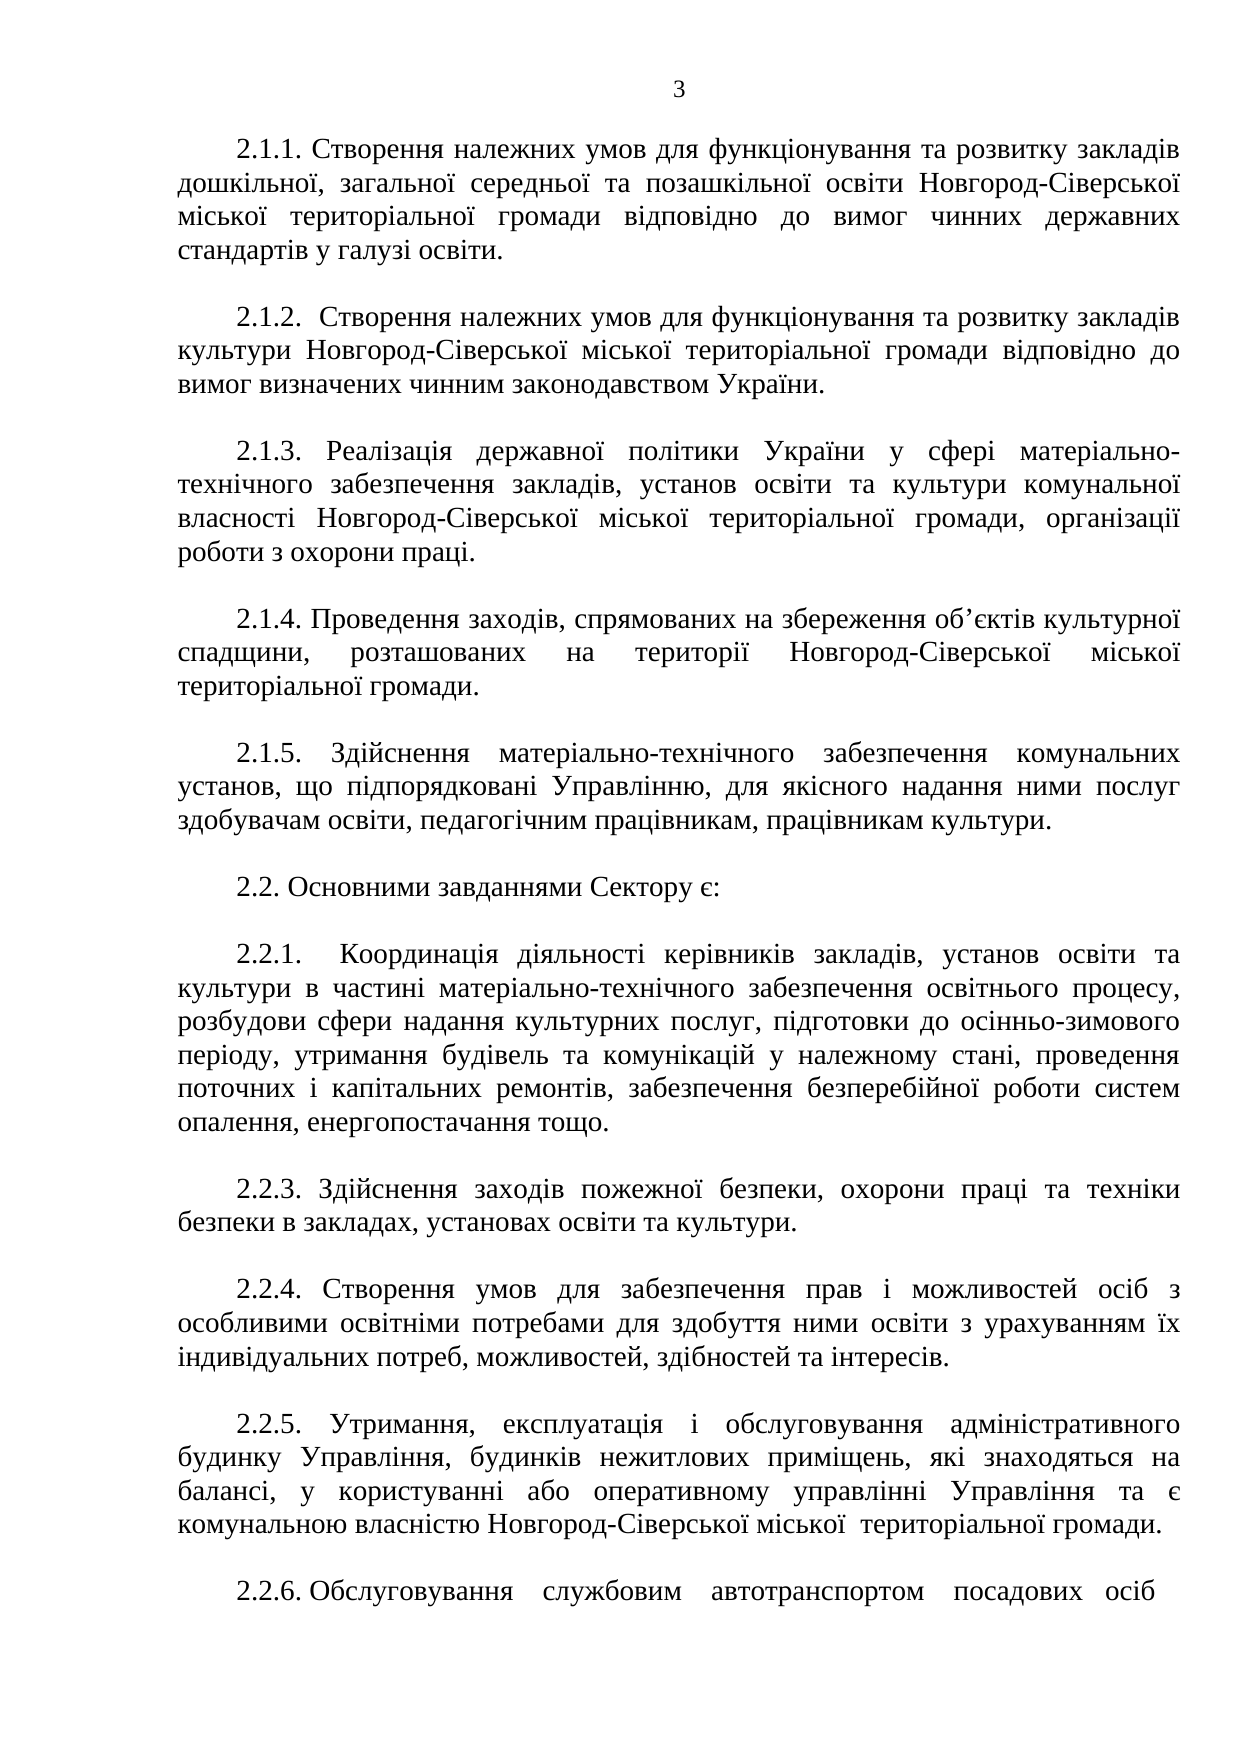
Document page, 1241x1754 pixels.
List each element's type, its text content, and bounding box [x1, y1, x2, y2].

text 2.2.3. Здійснення заходів пожежної безпеки, охорони праці та техніки безпеки в закладах, установах освіти та культури. [177, 1171, 1181, 1238]
text 2.2. Основними завданнями Сектору є: [177, 869, 1181, 903]
text 2.1.2. Створення належних умов для функціонування та розвитку закладів культури Новгород-Сіверської міської територіальної громади відповідно до вимог визначених чинним законодавством України. [177, 299, 1181, 399]
text 2.2.4. Створення умов для забезпечення прав і можливостей осіб з особливими освітніми потребами для здобуття ними освіти з урахуванням їх індивідуальних потреб, можливостей, здібностей та інтересів. [177, 1272, 1181, 1372]
text 2.1.5. Здійснення матеріально-технічного забезпечення комунальних установ, що підпорядковані Управлінню, для якісного надання ними послуг здобувачам освіти, педагогічним працівникам, працівникам культури. [177, 735, 1181, 836]
text 2.2.6. Обслуговування службовим автотранспортом посадових осіб [177, 1573, 1181, 1607]
text 2.2.5. Утримання, експлуатація і обслуговування адміністративного будинку Управління, будинків нежитлових приміщень, які знаходяться на балансі, у користуванні або оперативному управлінні Управління та є комунальною власністю Новгород-Сіверської міської територіальної громади. [177, 1406, 1181, 1540]
text 2.1.1. Створення належних умов для функціонування та розвитку закладів дошкільної, загальної середньої та позашкільної освіти Новгород-Сіверської міської територіальної громади відповідно до вимог чинних державних стандартів у галузі освіти. [177, 131, 1181, 265]
text 2.1.4. Проведення заходів, спрямованих на збереження об’єктів культурної спадщини, розташованих на території Новгород-Сіверської міської територіальної громади. [177, 601, 1181, 701]
text 2.2.1. Координація діяльності керівників закладів, установ освіти та культури в частині матеріально-технічного забезпечення освітнього процесу, розбудови сфери надання культурних послуг, підготовки до осінньо-зимового періоду, утримання будівель та комунікацій у належному стані, проведення поточних і капітальних ремонтів, забезпечення безперебійної роботи систем опалення, енергопостачання тощо. [177, 936, 1181, 1137]
text 2.1.3. Реалізація державної політики України у сфері матеріально-технічного забезпечення закладів, установ освіти та культури комунальної власності Новгород-Сіверської міської територіальної громади, організації роботи з охорони праці. [177, 433, 1181, 567]
